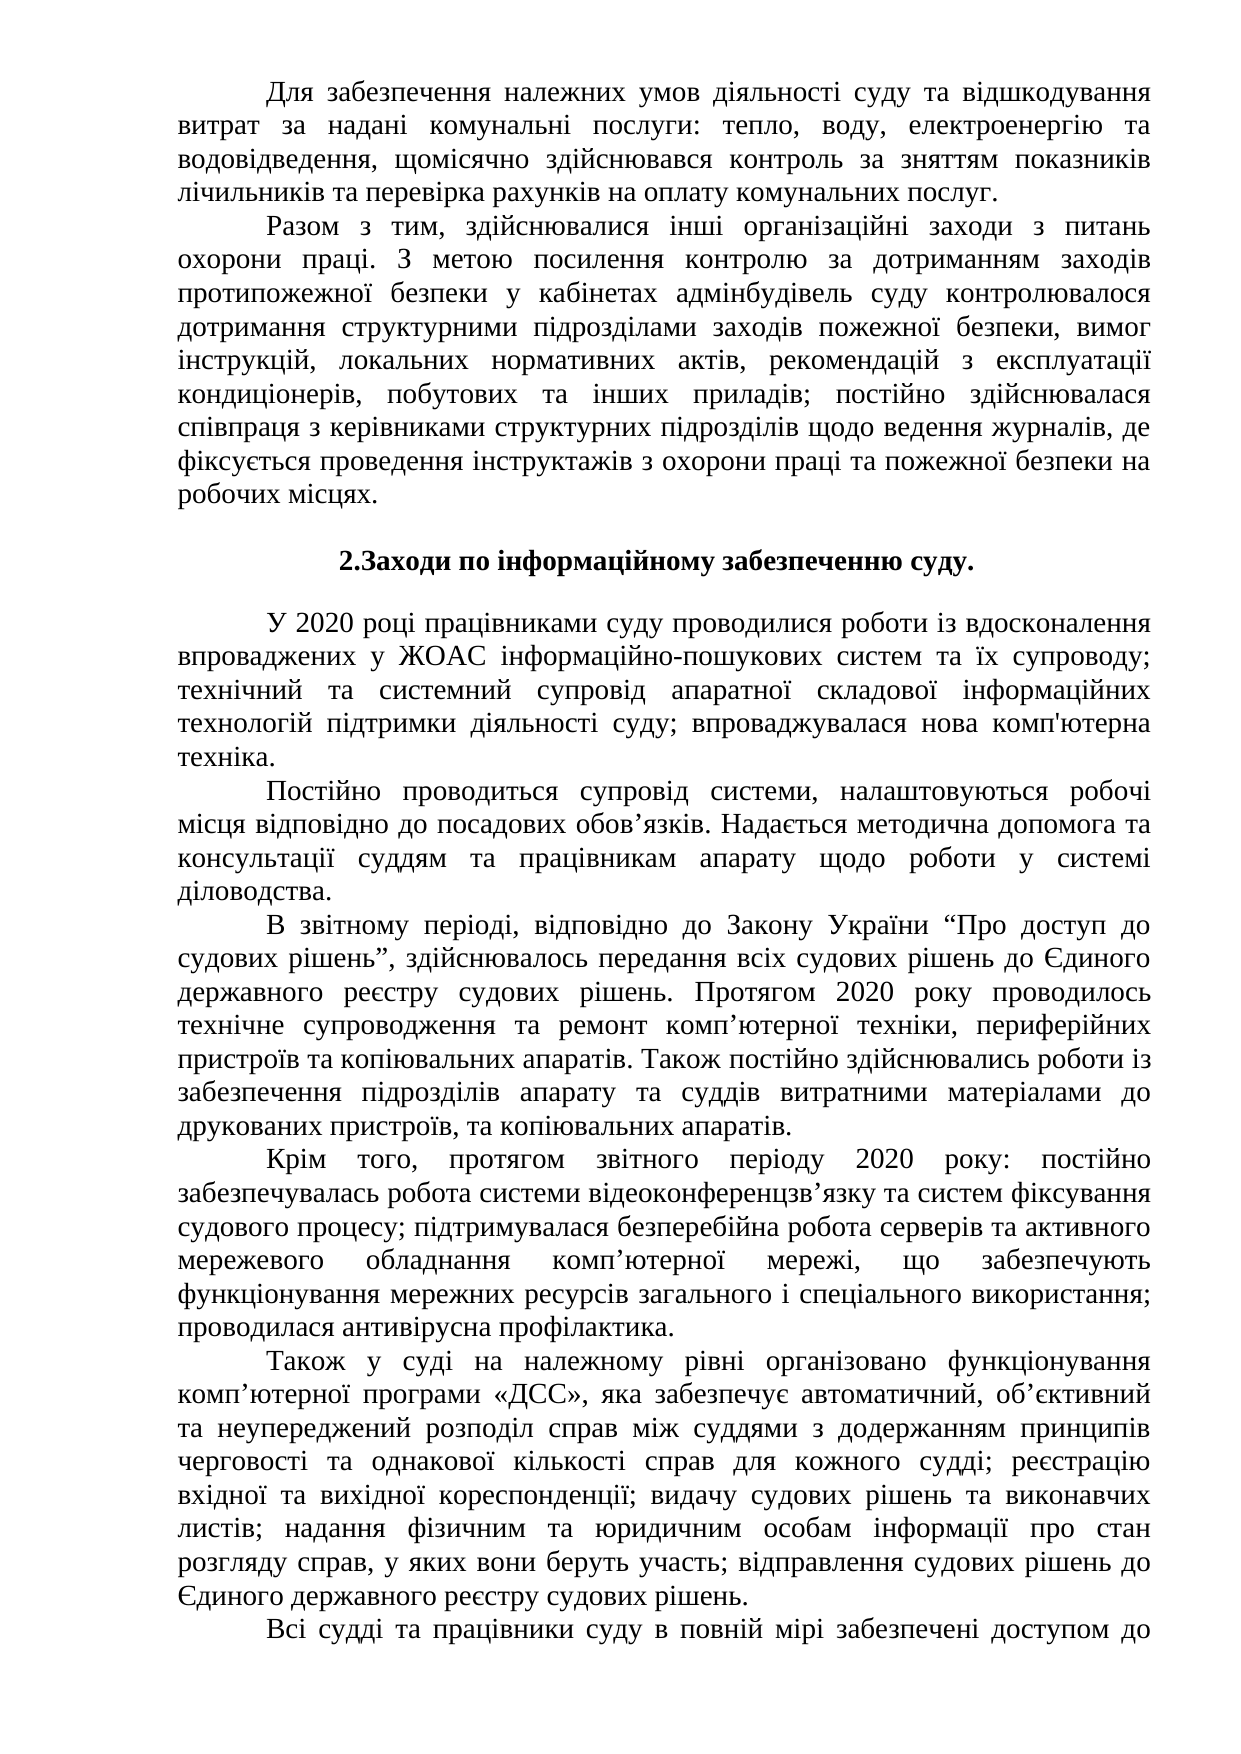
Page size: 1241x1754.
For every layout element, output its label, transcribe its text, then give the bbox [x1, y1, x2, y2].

text Разом з тим, здійснювалися інші організаційні заходи з питань охорони праці. З метою посилення контролю за дотриманням заходів протипожежної безпеки у кабінетах адмінбудівель суду контролювалося дотримання структурними підрозділами заходів пожежної безпеки, вимог інструкцій, локальних нормативних актів, рекомендацій з експлуатації кондиціонерів, побутових та інших приладів; постійно здійснювалася співпраця з керівниками структурних підрозділів щодо ведення журналів, де фіксується проведення інструктажів з охорони праці та пожежної безпеки на робочих місцях. [177, 208, 1152, 510]
text У 2020 році працівниками суду проводилися роботи із вдосконалення впроваджених у ЖОАС інформаційно-пошукових систем та їх супроводу; технічний та системний супровід апаратної складової інформаційних технологій підтримки діяльності суду; впроваджувалася нова комп'ютерна техніка. [177, 605, 1152, 773]
title В звітному періоді, відповідно до Закону України “Про доступ до судових рішень”, здійснювалось передання всіх судових рішень до Єдиного державного реєстру судових рішень. Протягом 2020 року проводилось технічне супроводження та ремонт комп’ютерної техніки, периферійних пристроїв та копіювальних апаратів. Також постійно здійснювались роботи із забезпечення підрозділів апарату та суддів витратними матеріалами до друкованих пристроїв, та копіювальних апаратів. [177, 907, 1152, 1008]
text Для забезпечення належних умов діяльності суду та відшкодування витрат за надані комунальні послуги: тепло, воду, електроенергію та водовідведення, щомісячно здійснювався контроль за зняттям показників лічильників та перевірка рахунків на оплату комунальних послуг. [177, 74, 1152, 208]
text Постійно проводиться супровід системи, налаштовуються робочі місця відповідно до посадових обов’язків. Надається методична допомога та консультації суддям та працівникам апарату щодо роботи у системі діловодства. [177, 773, 1152, 907]
text Також у суді на належному рівні організовано функціонування комп’ютерної програми «ДСС», яка забезпечує автоматичний, об’єктивний та неупереджений розподіл справ між суддями з додержанням принципів черговості та однакової кількості справ для кожного судді; реєстрацію вхідної та вихідної кореспонденції; видачу судових рішень та виконавчих листів; надання фізичним та юридичним особам інформації про стан розгляду справ, у яких вони беруть участь; відправлення судових рішень до Єдиного державного реєстру судових рішень. [177, 1343, 1152, 1611]
title В звітному періоді, відповідно до Закону України “Про доступ до судових рішень”, здійснювалось передання всіх судових рішень до Єдиного державного реєстру судових рішень. Протягом 2020 року проводилось технічне супроводження та ремонт комп’ютерної техніки, периферійних пристроїв та копіювальних апаратів. Також постійно здійснювались роботи із забезпечення підрозділів апарату та суддів витратними матеріалами до друкованих пристроїв, та копіювальних апаратів. [177, 1041, 1152, 1142]
text Крім того, протягом звітного періоду 2020 року: постійно забезпечувалась робота системи відеоконференцзв’язку та систем фіксування судового процесу; підтримувалася безперебійна робота серверів та активного мережевого обладнання комп’ютерної мережі, що забезпечують функціонування мережних ресурсів загального і спеціального використання; проводилася антивірусна профілактика. [177, 1142, 1152, 1343]
text 2.Заходи по інформаційному забезпеченню суду. [177, 543, 1152, 577]
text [177, 1611, 1152, 1645]
